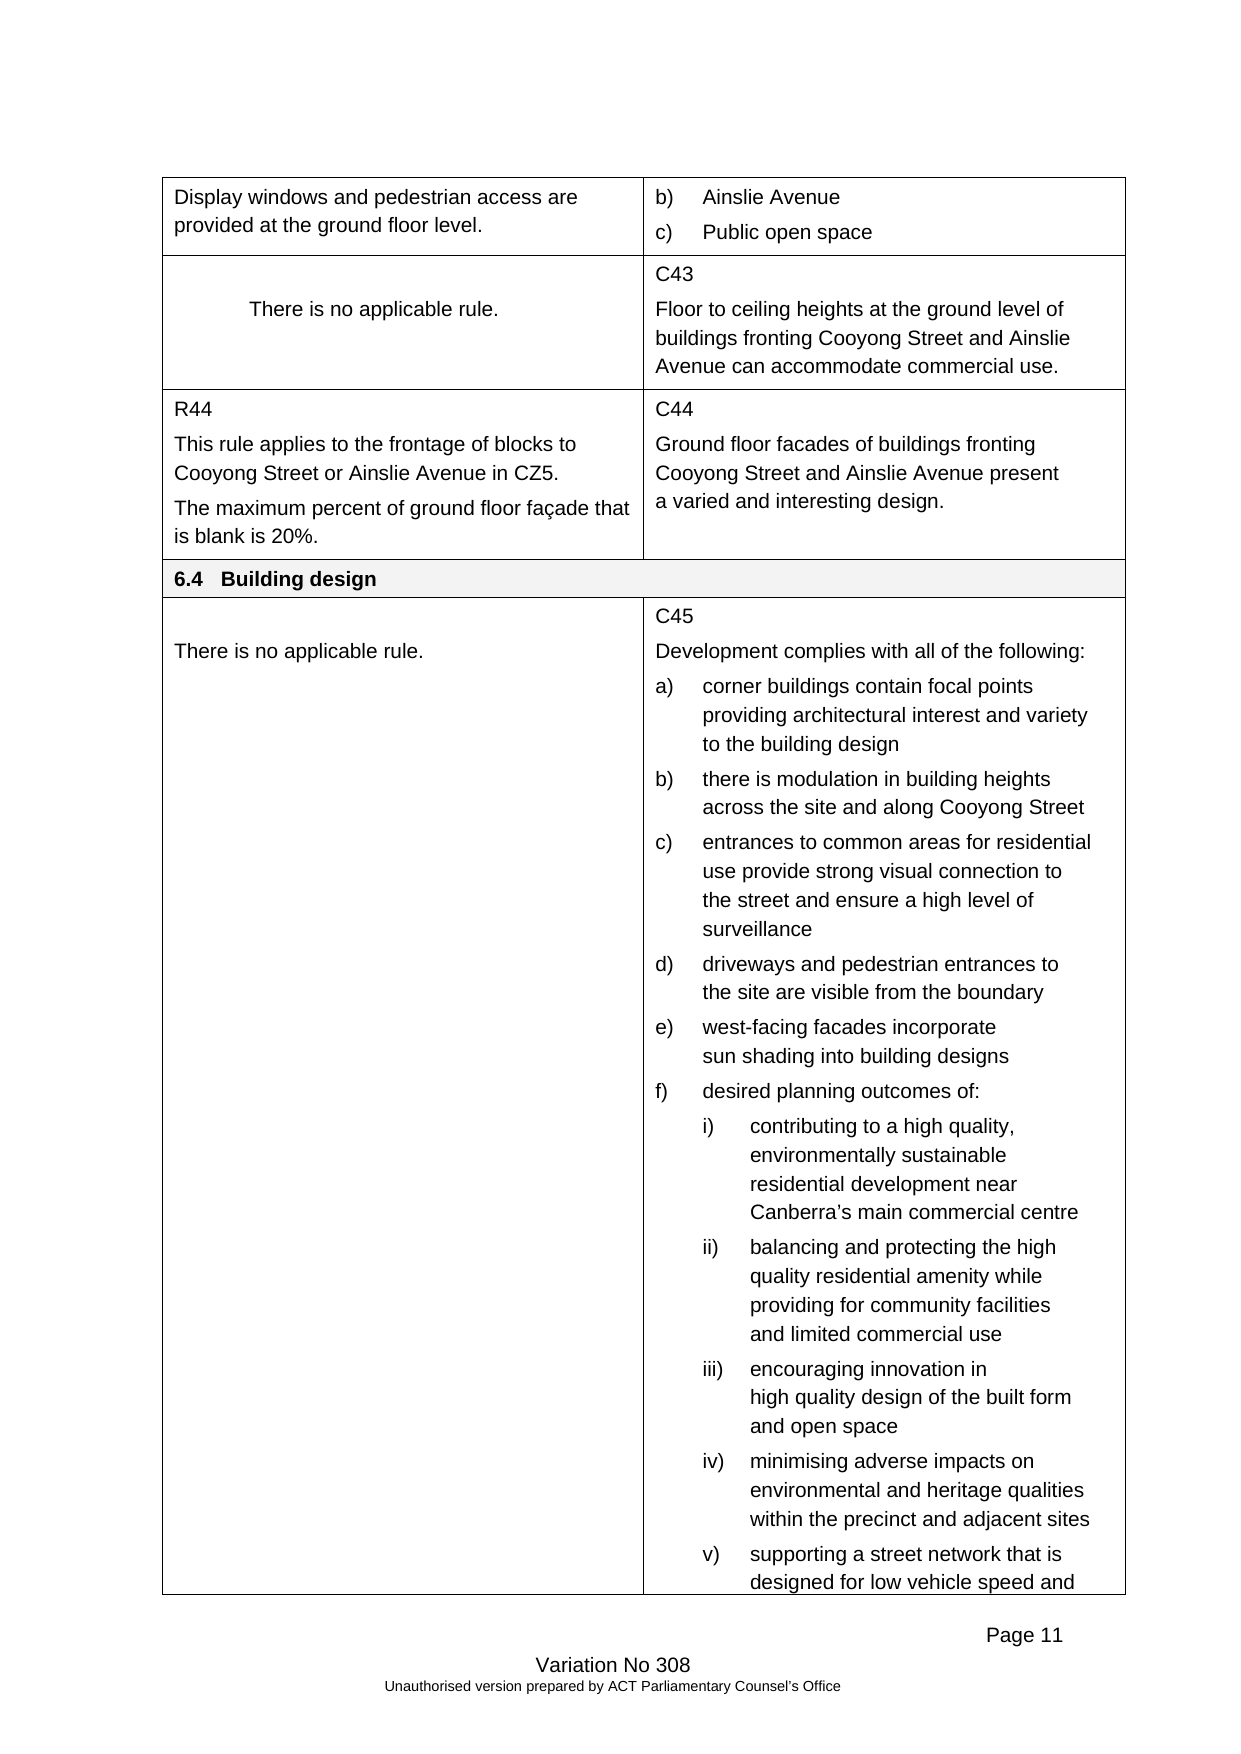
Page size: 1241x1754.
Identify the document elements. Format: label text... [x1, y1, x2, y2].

table_cell n There is no applicable rule. [163, 256, 643, 389]
table_cell Ground floor facades of buildings fronting Cooyong Street and Ainslie Avenue present a varied and interesting design. [644, 390, 1125, 559]
table_cell This rule applies to the frontage of blocks to Cooyong Street or Ainslie Avenue in CZ5. The maximum percent of ground floor façade that is blank is 20%. [163, 390, 643, 559]
table_cell Building design [163, 560, 1125, 597]
table_cell Floor to ceiling heights at the ground level of buildings fronting Cooyong Street and Ainslie Avenue can accommodate commercial use. [644, 256, 1125, 389]
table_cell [163, 598, 643, 1594]
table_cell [163, 178, 643, 254]
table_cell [644, 178, 1125, 254]
